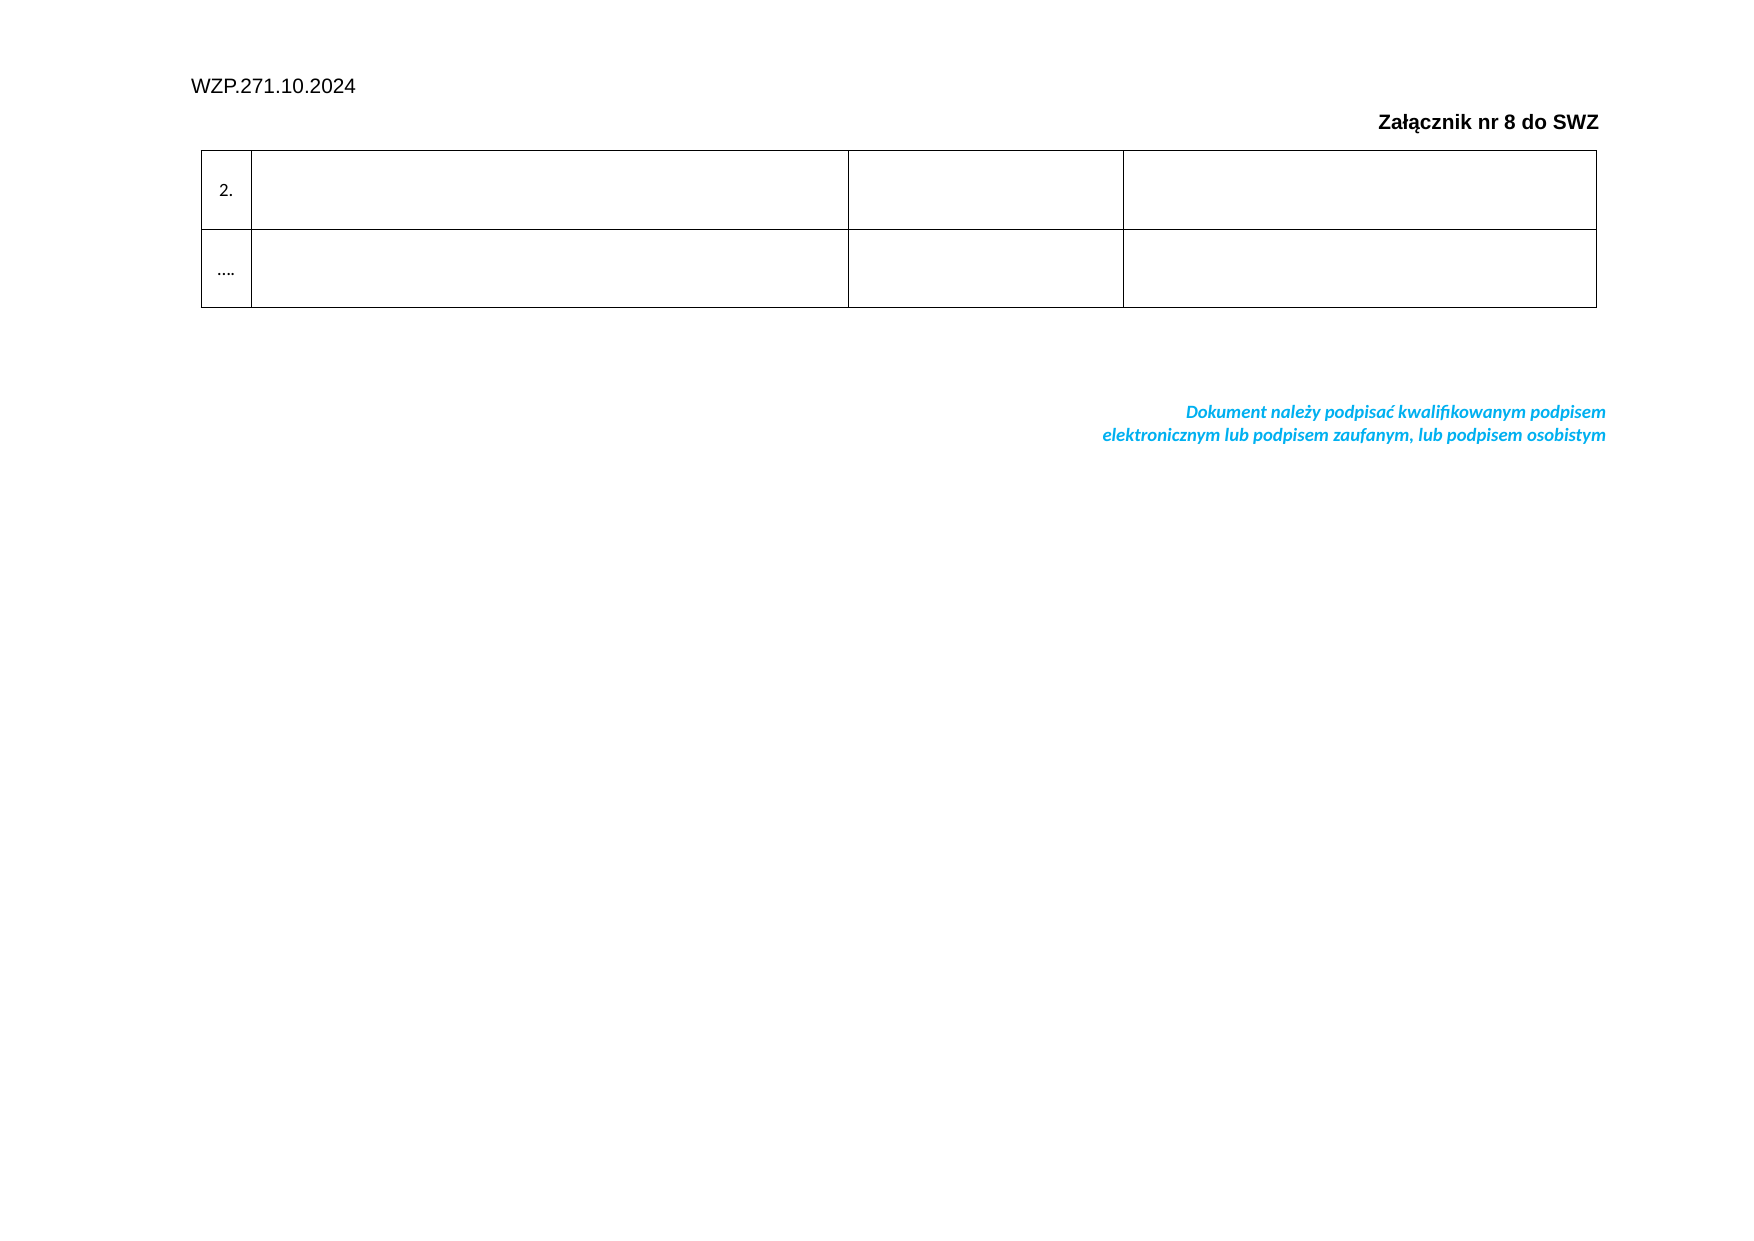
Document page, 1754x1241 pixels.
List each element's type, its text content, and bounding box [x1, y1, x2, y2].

table_cell [1124, 230, 1596, 307]
table_cell [1124, 151, 1596, 229]
table_cell 2. [202, 151, 251, 229]
table_cell [252, 151, 848, 229]
text Dokument należy podpisać kwalifikowanym podpisem [191, 401, 1606, 423]
table_cell [849, 151, 1123, 229]
table_cell [252, 230, 848, 307]
table_cell [849, 230, 1123, 307]
text elektronicznym lub podpisem zaufanym, lub podpisem osobistym [191, 423, 1606, 446]
table_cell …. [202, 230, 251, 307]
